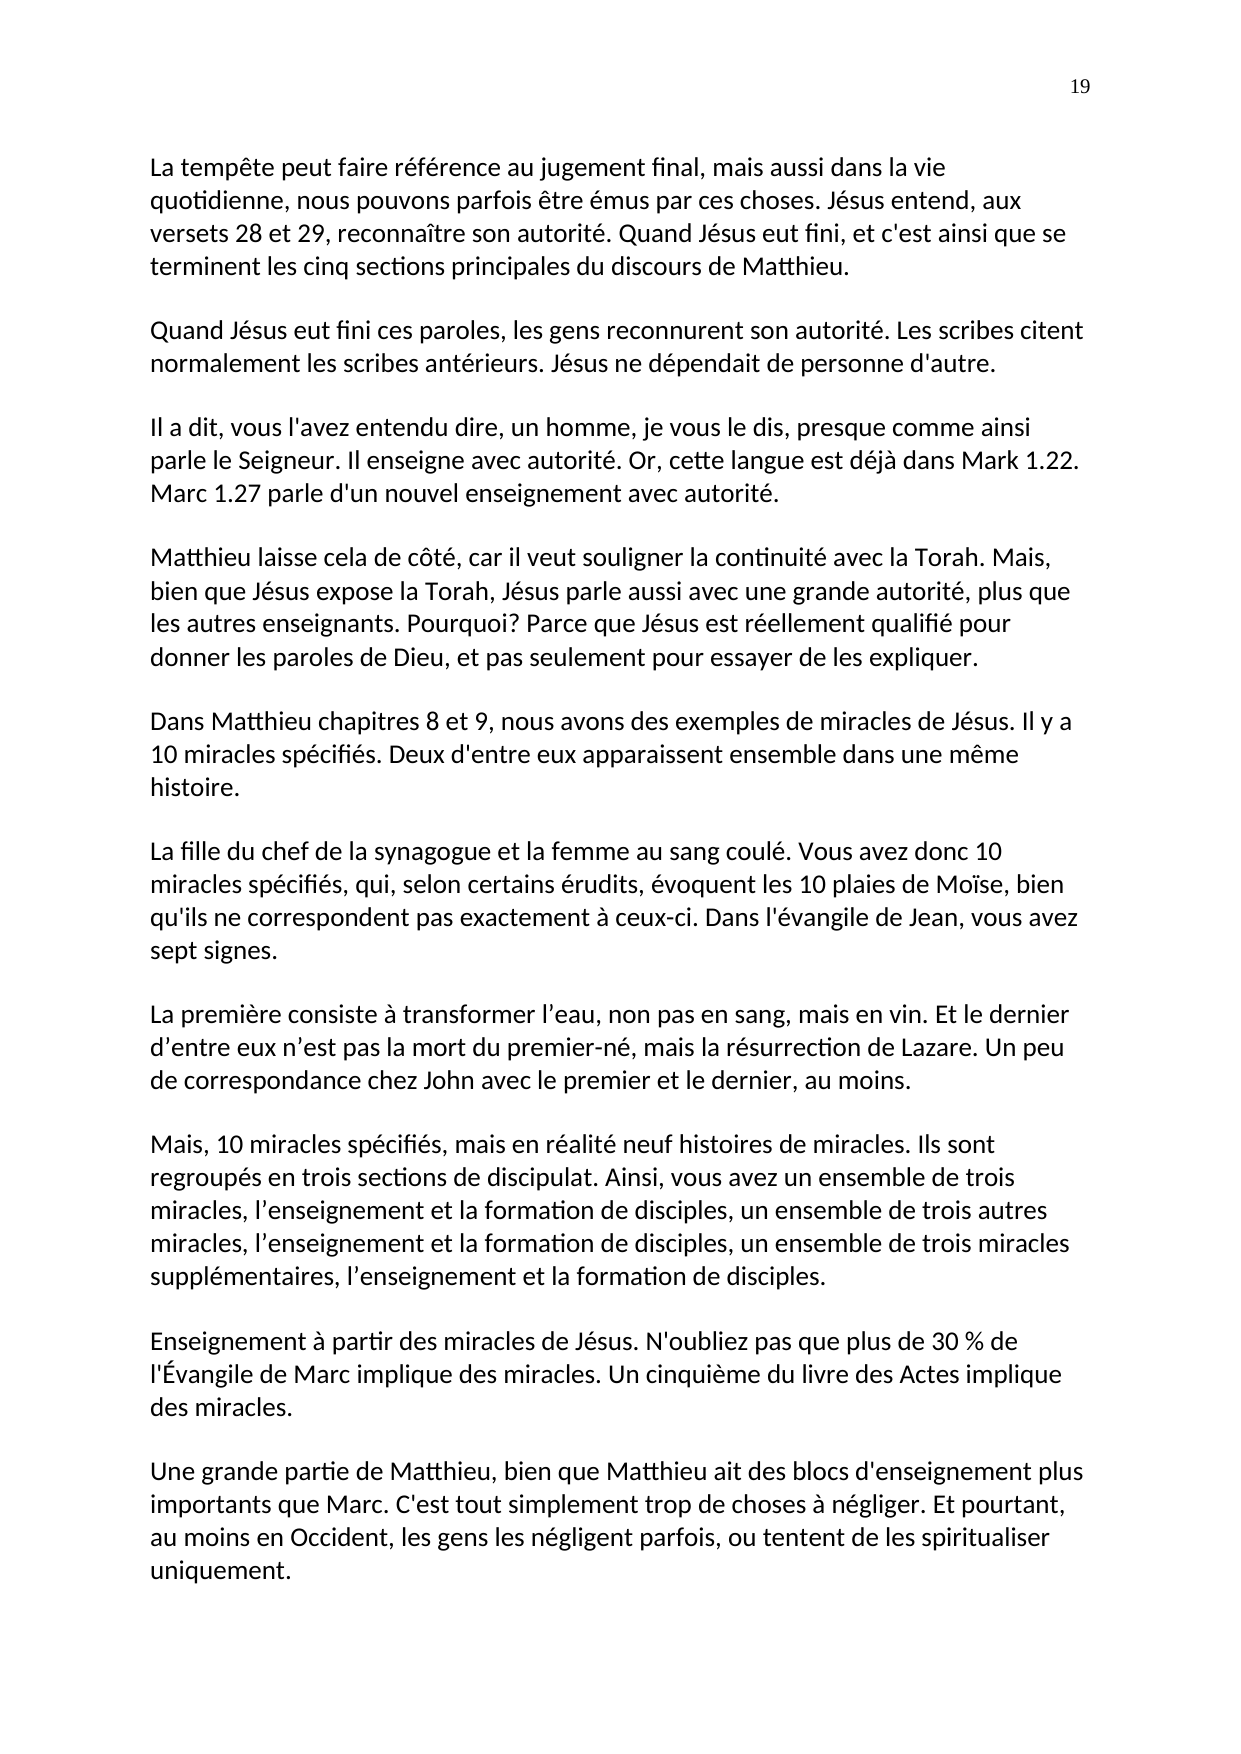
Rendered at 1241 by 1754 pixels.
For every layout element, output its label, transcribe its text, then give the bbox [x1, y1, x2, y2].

text Enseignement à partir des miracles de Jésus. N'oubliez pas que plus de 30 % de l'Évangile de Marc implique des miracles. Un cinquième du livre des Actes implique des miracles. [150, 1324, 1090, 1423]
text Il a dit, vous l'avez entendu dire, un homme, je vous le dis, presque comme ainsi parle le Seigneur. Il enseigne avec autorité. Or, cette langue est déjà dans Mark 1.22. Marc 1.27 parle d'un nouvel enseignement avec autorité. [150, 410, 1090, 509]
text Mais, 10 miracles spécifiés, mais en réalité neuf histoires de miracles. Ils sont regroupés en trois sections de discipulat. Ainsi, vous avez un ensemble de trois miracles, l’enseignement et la formation de disciples, un ensemble de trois autres miracles, l’enseignement et la formation de disciples, un ensemble de trois miracles supplémentaires, l’enseignement et la formation de disciples. [150, 1127, 1090, 1293]
text La fille du chef de la synagogue et la femme au sang coulé. Vous avez donc 10 miracles spécifiés, qui, selon certains érudits, évoquent les 10 plaies de Moïse, bien qu'ils ne correspondent pas exactement à ceux-ci. Dans l'évangile de Jean, vous avez sept signes. [150, 834, 1090, 966]
text Matthieu laisse cela de côté, car il veut souligner la continuité avec la Torah. Mais, bien que Jésus expose la Torah, Jésus parle aussi avec une grande autorité, plus que les autres enseignants. Pourquoi? Parce que Jésus est réellement qualifié pour donner les paroles de Dieu, et pas seulement pour essayer de les expliquer. [150, 541, 1090, 673]
text La première consiste à transformer l’eau, non pas en sang, mais en vin. Et le dernier d’entre eux n’est pas la mort du premier-né, mais la résurrection de Lazare. Un peu de correspondance chez John avec le premier et le dernier, au moins. [150, 997, 1090, 1096]
text Une grande partie de Matthieu, bien que Matthieu ait des blocs d'enseignement plus importants que Marc. C'est tout simplement trop de choses à négliger. Et pourtant, au moins en Occident, les gens les négligent parfois, ou tentent de les spiritualiser uniquement. [150, 1454, 1090, 1586]
text La tempête peut faire référence au jugement final, mais aussi dans la vie quotidienne, nous pouvons parfois être émus par ces choses. Jésus entend, aux versets 28 et 29, reconnaître son autorité. Quand Jésus eut fini, et c'est ainsi que se terminent les cinq sections principales du discours de Matthieu. [150, 150, 1090, 282]
text Dans Matthieu chapitres 8 et 9, nous avons des exemples de miracles de Jésus. Il y a 10 miracles spécifiés. Deux d'entre eux apparaissent ensemble dans une même histoire. [150, 704, 1090, 803]
text Quand Jésus eut fini ces paroles, les gens reconnurent son autorité. Les scribes citent normalement les scribes antérieurs. Jésus ne dépendait de personne d'autre. [150, 313, 1090, 379]
